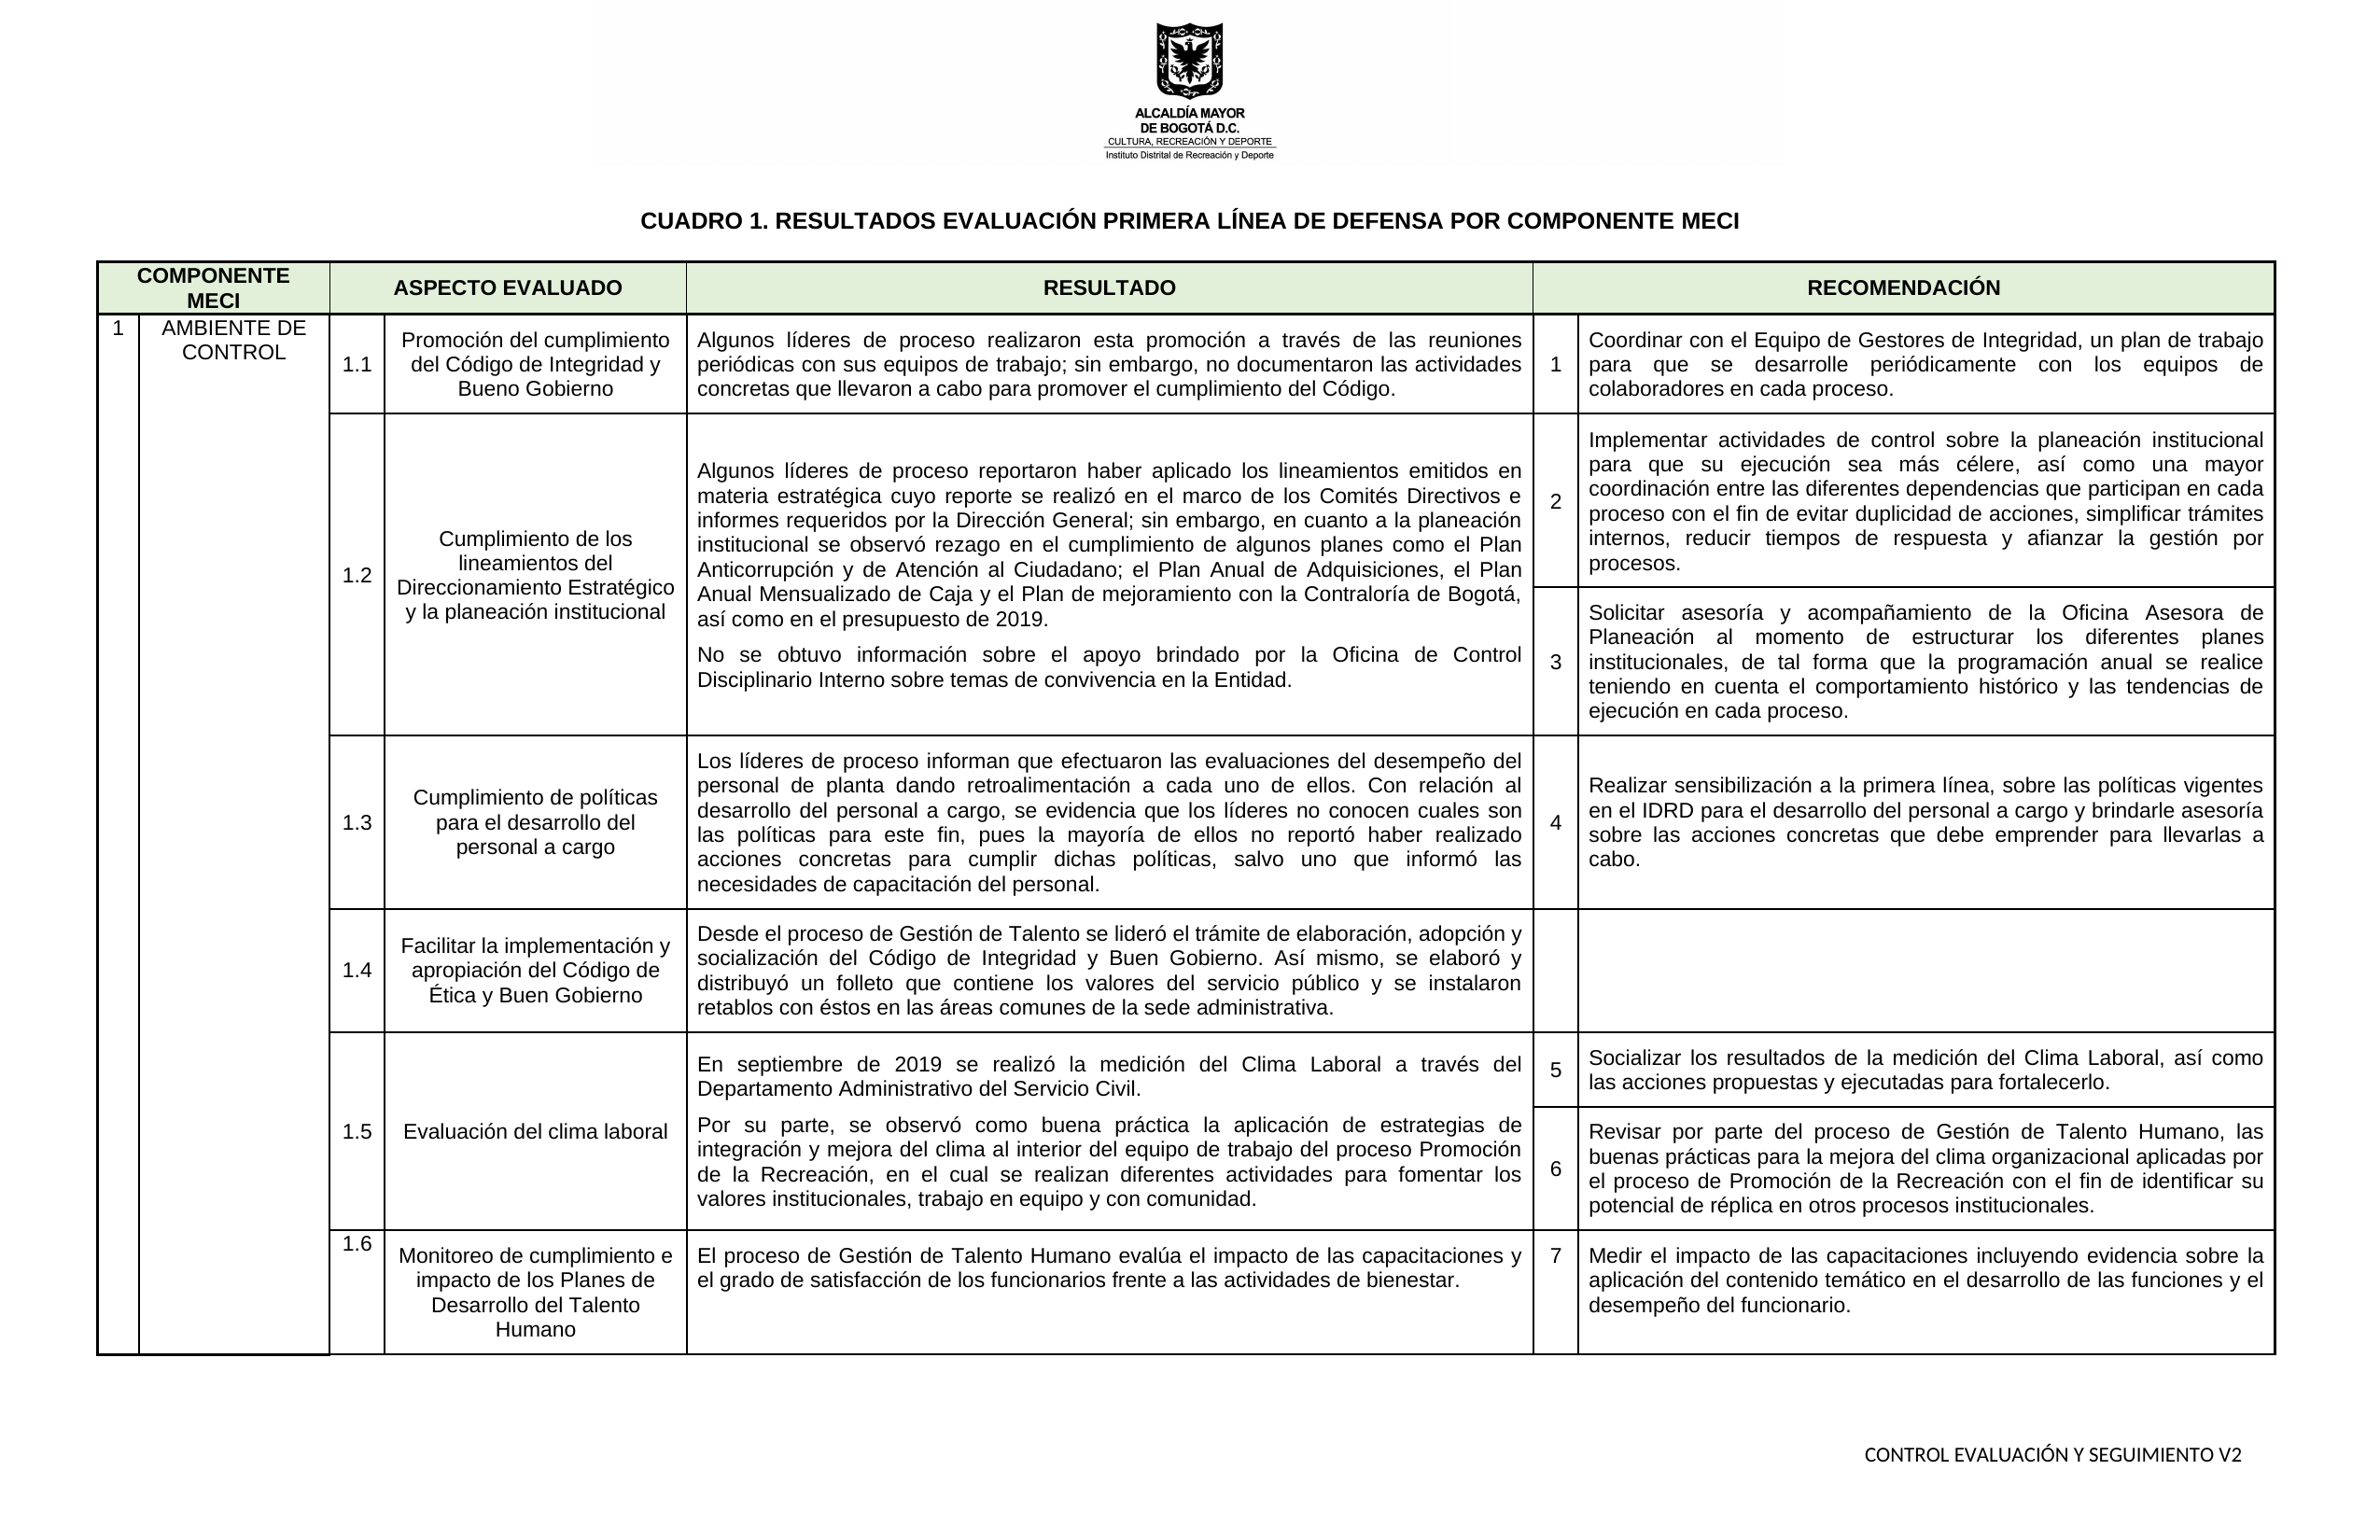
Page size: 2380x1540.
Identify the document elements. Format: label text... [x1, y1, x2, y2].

table_header COMPONENTE MECI [99, 263, 329, 313]
table_cell Algunos líderes de proceso realizaron esta promoción a través de las reuniones periódicas con sus equipos de trabajo; sin embargo, no documentaron las actividades concretas que llevaron a cabo para promover el cumplimiento del Código. [688, 315, 1533, 413]
table_cell 7 [1534, 1231, 1577, 1353]
table_cell 1 [1534, 315, 1577, 413]
table_cell 2 [1534, 414, 1577, 586]
table_header RECOMENDACIÓN [1533, 263, 2274, 313]
table_cell 3 [1534, 588, 1577, 735]
table_cell Coordinar con el Equipo de Gestores de Integridad, un plan de trabajo para que se desarrolle periódicamente con los equipos de colaboradores en cada proceso. [1579, 315, 2274, 413]
table_cell AMBIENTE DE CONTROL [140, 315, 329, 1353]
table_cell En septiembre de 2019 se realizó la medición del Clima Laboral a través del Departamento Administrativo del Servicio Civil. Por su parte, se observó como buena práctica la aplicación de estrategias de integración y mejora del clima al interior del equipo de trabajo del proceso Promoción de la Recreación, en el cual se realizan diferentes actividades para fomentar los valores institucionales, trabajo en equipo y con comunidad. [688, 1033, 1533, 1229]
table_cell Evaluación del clima laboral [385, 1033, 686, 1229]
table_cell 1.3 [330, 736, 384, 907]
table_cell 6 [1534, 1108, 1577, 1229]
table_cell Algunos líderes de proceso reportaron haber aplicado los lineamientos emitidos en materia estratégica cuyo reporte se realizó en el marco de los Comités Directivos e informes requeridos por la Dirección General; sin embargo, en cuanto a la planeación institucional se observó rezago en el cumplimiento de algunos planes como el Plan Anticorrupción y de Atención al Ciudadano; el Plan Anual de Adquisiciones, el Plan Anual Mensualizado de Caja y el Plan de mejoramiento con la Contraloría de Bogotá, así como en el presupuesto de 2019. No se obtuvo información sobre el apoyo brindado por la Oficina de Control Disciplinario Interno sobre temas de convivencia en la Entidad. [688, 414, 1533, 735]
table_cell El proceso de Gestión de Talento Humano evalúa el impacto de las capacitaciones y el grado de satisfacción de los funcionarios frente a las actividades de bienestar. [688, 1231, 1533, 1353]
table_cell Cumplimiento de los lineamientos del Direccionamiento Estratégico y la planeación institucional [385, 414, 686, 735]
table_cell Monitoreo de cumplimiento e impacto de los Planes de Desarrollo del Talento Humano [385, 1231, 686, 1353]
table_cell 4 [1534, 736, 1577, 907]
table_cell [1579, 910, 2274, 1031]
table_cell 1.5 [330, 1033, 384, 1229]
table_cell Cumplimiento de políticas para el desarrollo del personal a cargo [385, 736, 686, 907]
table_cell Medir el impacto de las capacitaciones incluyendo evidencia sobre la aplicación del contenido temático en el desarrollo de las funciones y el desempeño del funcionario. [1579, 1231, 2274, 1353]
table_cell 1 [99, 315, 138, 1353]
table_header ASPECTO EVALUADO [330, 263, 686, 313]
table_cell Solicitar asesoría y acompañamiento de la Oficina Asesora de Planeación al momento de estructurar los diferentes planes institucionales, de tal forma que la programación anual se realice teniendo en cuenta el comportamiento histórico y las tendencias de ejecución en cada proceso. [1579, 588, 2274, 735]
table_cell Los líderes de proceso informan que efectuaron las evaluaciones del desempeño del personal de planta dando retroalimentación a cada uno de ellos. Con relación al desarrollo del personal a cargo, se evidencia que los líderes no conocen cuales son las políticas para este fin, pues la mayoría de ellos no reportó haber realizado acciones concretas para cumplir dichas políticas, salvo uno que informó las necesidades de capacitación del personal. [688, 736, 1533, 907]
table_cell Realizar sensibilización a la primera línea, sobre las políticas vigentes en el IDRD para el desarrollo del personal a cargo y brindarle asesoría sobre las acciones concretas que debe emprender para llevarlas a cabo. [1579, 736, 2274, 907]
table_cell 1.6 [330, 1231, 384, 1353]
table_cell Facilitar la implementación y apropiación del Código de Ética y Buen Gobierno [385, 910, 686, 1031]
table_cell Promoción del cumplimiento del Código de Integridad y Bueno Gobierno [385, 315, 686, 413]
table_cell 5 [1534, 1033, 1577, 1106]
table_cell Implementar actividades de control sobre la planeación institucional para que su ejecución sea más célere, así como una mayor coordinación entre las diferentes dependencias que participan en cada proceso con el fin de evitar duplicidad de acciones, simplificar trámites internos, reducir tiempos de respuesta y afianzar la gestión por procesos. [1579, 414, 2274, 586]
table_cell Revisar por parte del proceso de Gestión de Talento Humano, las buenas prácticas para la mejora del clima organizacional aplicadas por el proceso de Promoción de la Recreación con el fin de identificar su potencial de réplica en otros procesos institucionales. [1579, 1108, 2274, 1229]
table_cell [1534, 910, 1577, 1031]
subtitle CUADRO 1. RESULTADOS EVALUACIÓN PRIMERA LÍNEA DE DEFENSA POR COMPONENTE MECI [138, 207, 2242, 233]
table_cell 1.2 [330, 414, 384, 735]
table_cell 1.1 [330, 315, 384, 413]
table_cell Desde el proceso de Gestión de Talento se lideró el trámite de elaboración, adopción y socialización del Código de Integridad y Buen Gobierno. Así mismo, se elaboró y distribuyó un folleto que contiene los valores del servicio público y se instalaron retablos con éstos en las áreas comunes de la sede administrativa. [688, 910, 1533, 1031]
picture [595, 0, 1785, 164]
table_cell Socializar los resultados de la medición del Clima Laboral, así como las acciones propuestas y ejecutadas para fortalecerlo. [1579, 1033, 2274, 1106]
table_header RESULTADO [687, 263, 1533, 313]
table_cell 1.4 [330, 910, 384, 1031]
